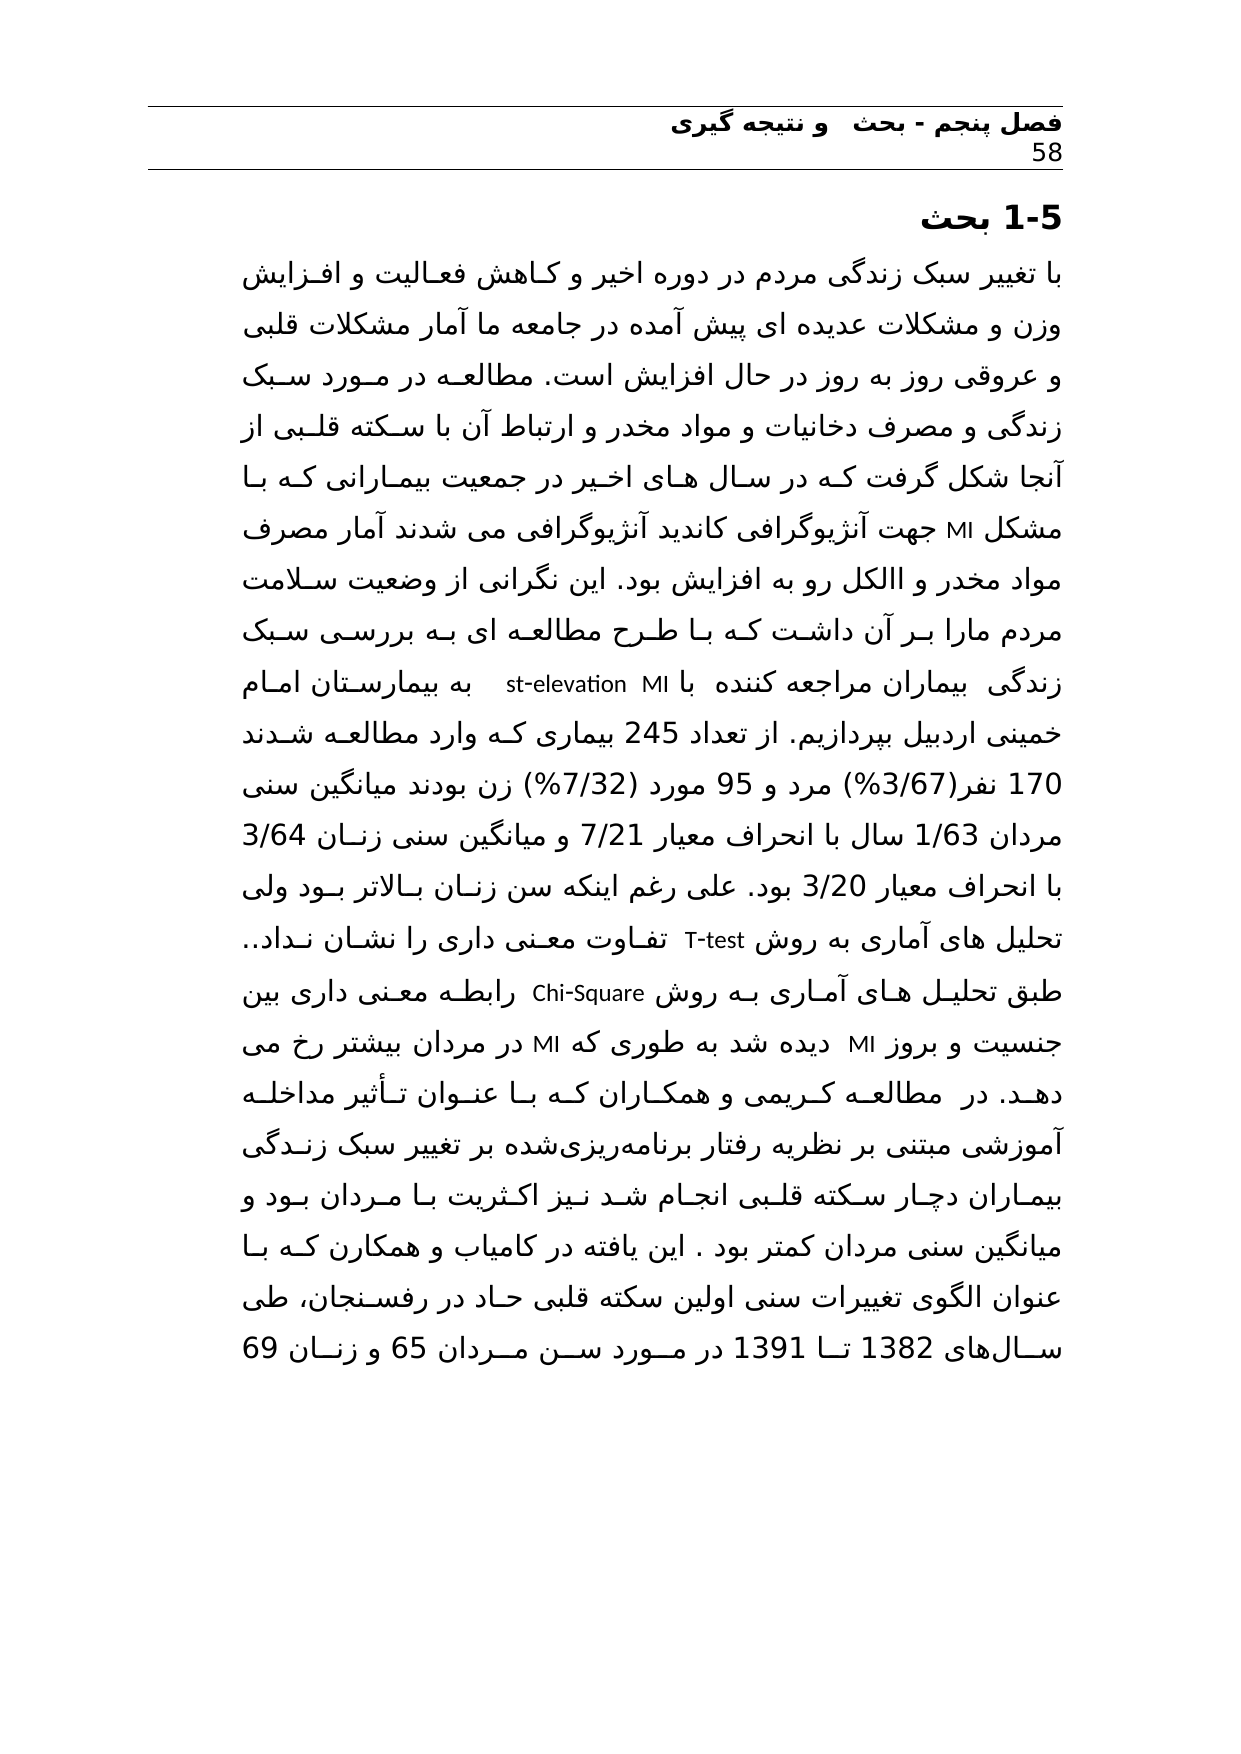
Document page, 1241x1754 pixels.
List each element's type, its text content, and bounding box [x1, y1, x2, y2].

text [241, 256, 1063, 1365]
subtitle 1-5 بحث [148, 198, 1063, 237]
